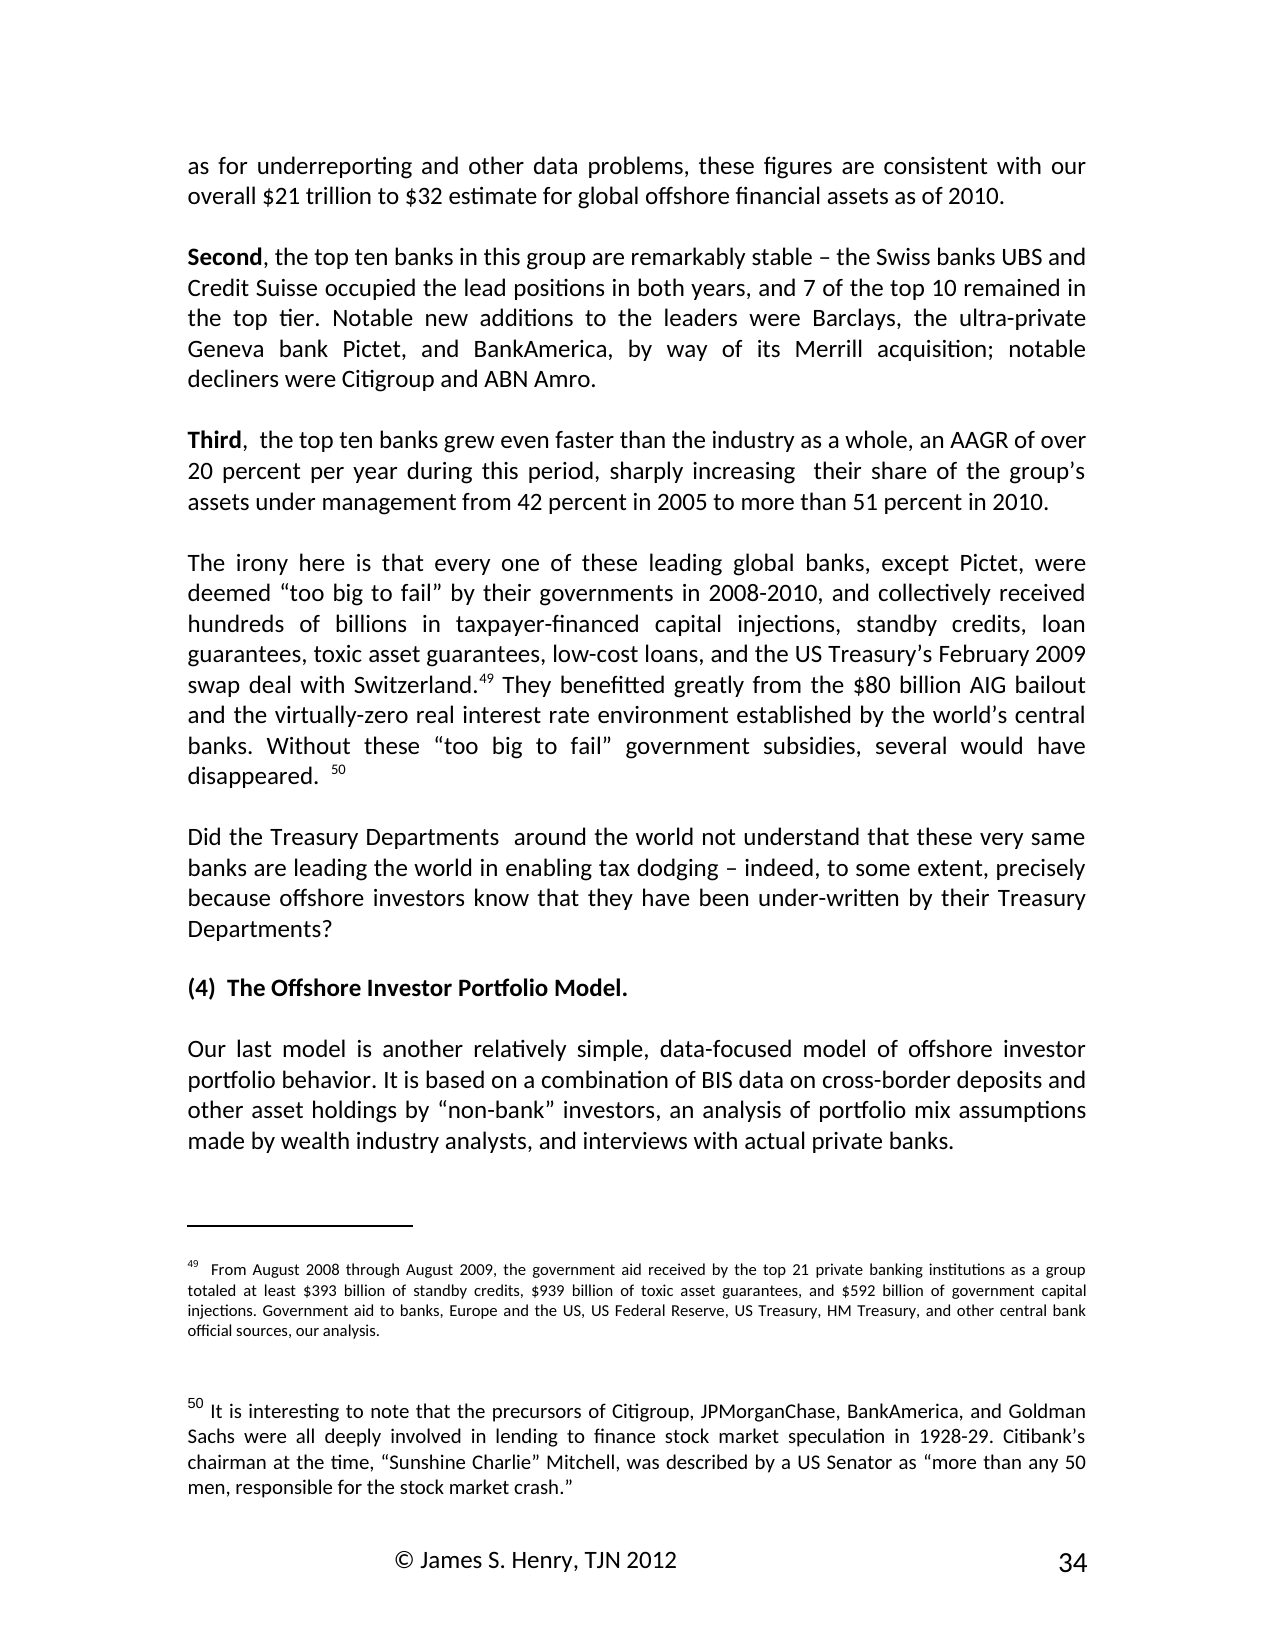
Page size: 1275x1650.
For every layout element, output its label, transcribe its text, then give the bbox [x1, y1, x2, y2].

text (4) The Offshore Investor Portfolio Model. [187, 972, 1087, 1003]
text Did the Treasury Departments around the world not understand that these very same banks are leading the world in enabling tax dodging – indeed, to some extent, precisely because offshore investors know that they have been under-written by their Treasury Departments? [187, 821, 1087, 943]
text Second, the top ten banks in this group are remarkably stable – the Swiss banks UBS and Credit Suisse occupied the lead positions in both years, and 7 of the top 10 remained in the top tier. Notable new additions to the leaders were Barclays, the ultra-private Geneva bank Pictet, and BankAmerica, by way of its Merrill acquisition; notable decliners were Citigroup and ABN Amro. [187, 242, 1087, 394]
text The irony here is that every one of these leading global banks, except Pictet, were deemed “too big to fail” by their governments in 2008-2010, and collectively received hundreds of billions in taxpayer-financed capital injections, standby credits, loan guarantees, toxic asset guarantees, low-cost loans, and the US Treasury’s February 2009 swap deal with Switzerland. They benefitted greatly from the $80 billion AIG bailout and the virtually-zero real interest rate environment established by the world’s central banks. Without these “too big to fail” government subsidies, several would have disappeared. [187, 547, 1087, 791]
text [187, 150, 1087, 211]
text Our last model is another relatively simple, data-focused model of offshore investor portfolio behavior. It is based on a combination of BIS data on cross-border deposits and other asset holdings by “non-bank” investors, an analysis of portfolio mix assumptions made by wealth industry analysts, and interviews with actual private banks. [187, 1033, 1087, 1155]
text Third, the top ten banks grew even faster than the industry as a whole, an AAGR of over 20 percent per year during this period, sharply increasing their share of the group’s assets under management from 42 percent in 2005 to more than 51 percent in 2010. [187, 425, 1087, 516]
